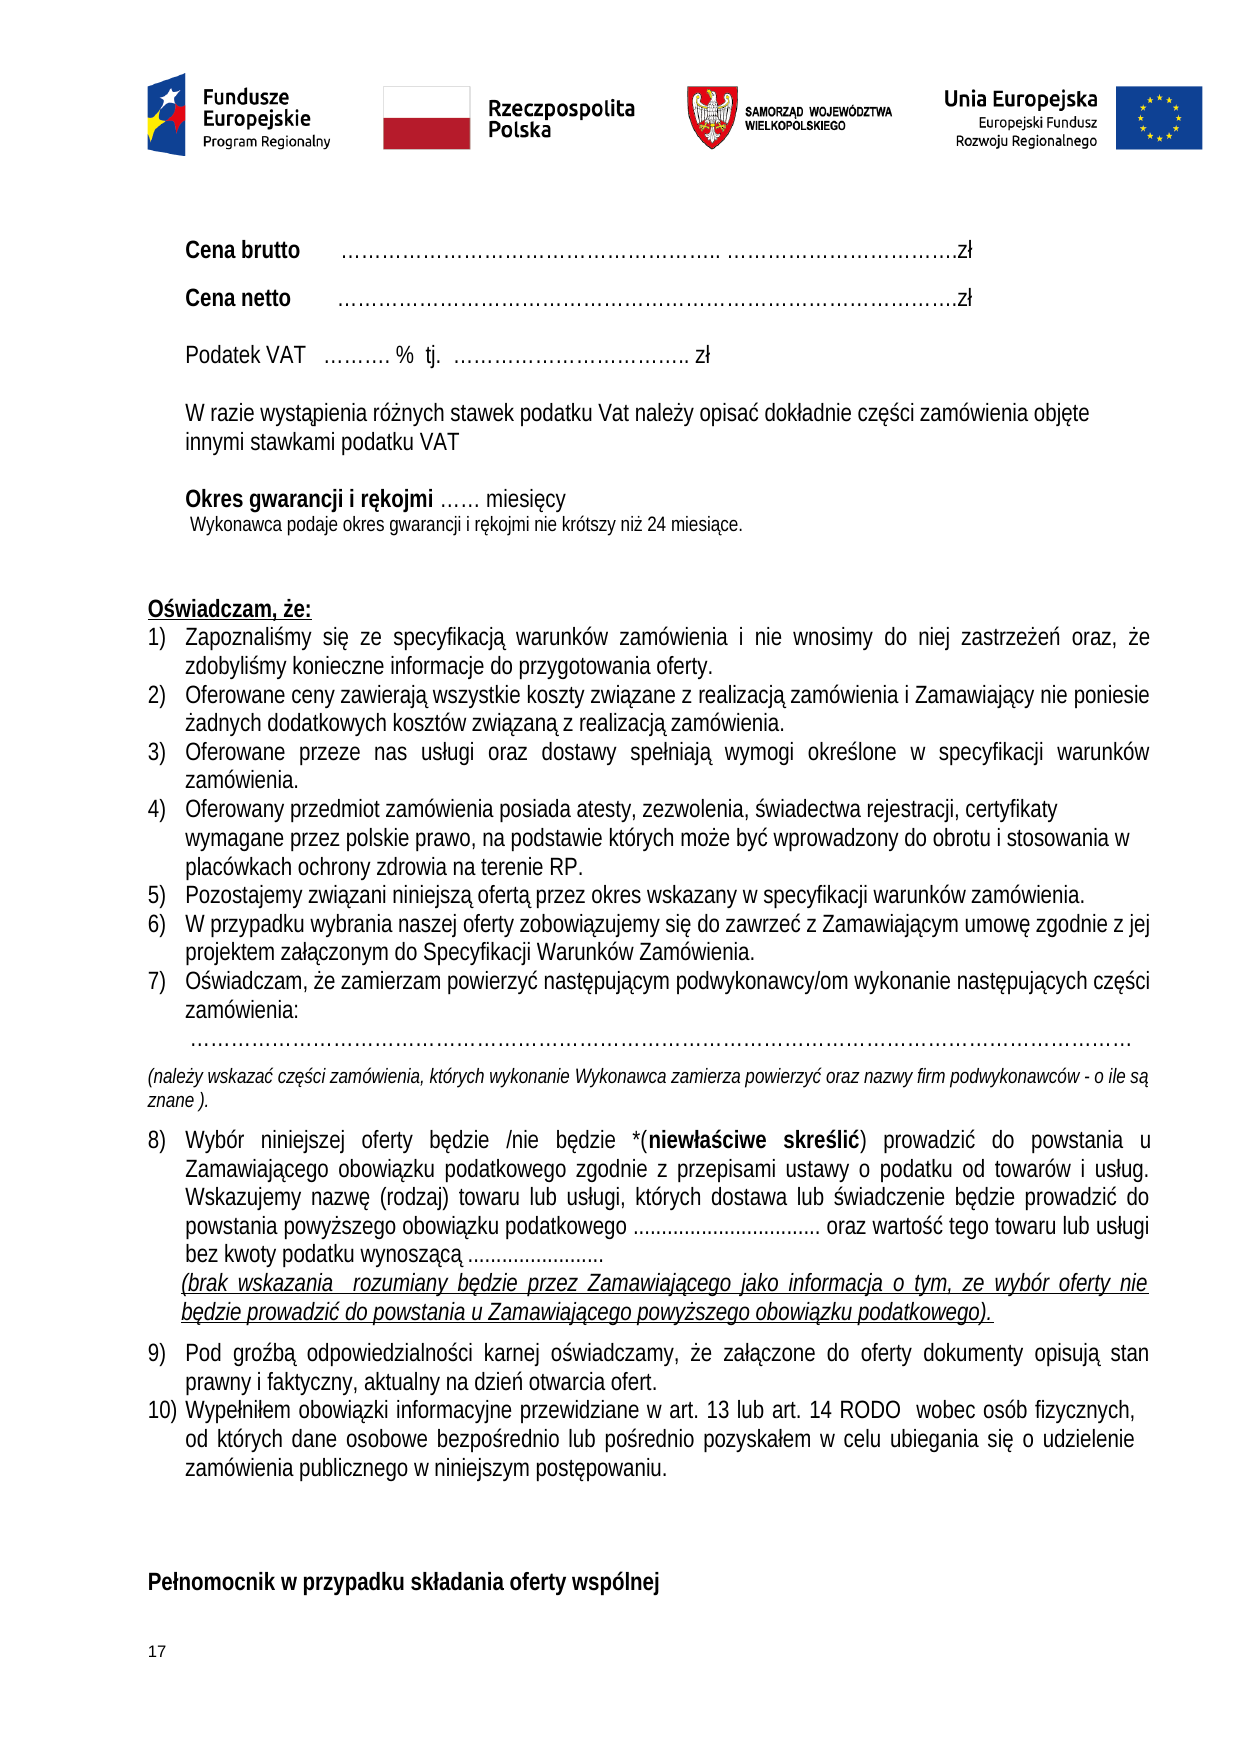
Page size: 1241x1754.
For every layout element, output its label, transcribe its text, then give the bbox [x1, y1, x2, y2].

list Zapoznaliśmy się ze specyfikacją warunków zamówienia i nie wnosimy do niej zastrzeżeń oraz, że zdobyliśmy konieczne informacje do przygotowania oferty. [148, 622, 1152, 679]
list W przypadku wybrania naszej oferty zobowiązujemy się do zawrzeć z Zamawiającym umowę zgodnie z jej projektem załączonym do Specyfikacji Warunków Zamówienia. [148, 909, 1152, 966]
text Pełnomocnik w przypadku składania oferty wspólnej [148, 1567, 1152, 1596]
text Cena brutto ……………………………………………….. …………………………….zł [185, 235, 1137, 264]
list Oferowane przeze nas usługi oraz dostawy spełniają wymogi określone w specyfikacji warunków zamówienia. [148, 737, 1152, 794]
text ………………………………………………………………………………………………………………………… [189, 1023, 1152, 1052]
text Oświadczam, że: [148, 594, 1152, 622]
list Wybór niniejszej oferty będzie /nie będzie *(niewłaściwe skreślić) prowadzić do powstania u Zamawiającego obowiązku podatkowego zgodnie z przepisami ustawy o podatku od towarów i usług. Wskazujemy nazwę (rodzaj) towaru lub usługi, których dostawa lub świadczenie będzie prowadzić do powstania powyższego obowiązku podatkowego ................................. oraz wartość tego towaru lub usługi bez kwoty podatku wynoszącą ........................ [148, 1125, 1152, 1268]
text Wykonawca podaje okres gwarancji i rękojmi nie krótszy niż 24 miesiące. [185, 512, 1137, 536]
picture [147, 73, 1203, 156]
text (należy wskazać części zamówienia, których wykonanie Wykonawca zamierza powierzyć oraz nazwy firm podwykonawców - o ile są znane ). [148, 1064, 1152, 1112]
list Pod groźbą odpowiedzialności karnej oświadczamy, że załączone do oferty dokumenty opisują stan prawny i faktyczny, aktualny na dzień otwarcia ofert. [148, 1338, 1152, 1395]
list Pozostajemy związani niniejszą ofertą przez okres wskazany w specyfikacji warunków zamówienia. [148, 880, 1152, 909]
list Oferowany przedmiot zamówienia posiada atesty, zezwolenia, świadectwa rejestracji, certyfikaty wymagane przez polskie prawo, na podstawie których może być wprowadzony do obrotu i stosowania w placówkach ochrony zdrowia na terenie RP. [148, 794, 1137, 880]
list Oświadczam, że zamierzam powierzyć następującym podwykonawcy/om wykonanie następujących części zamówienia: [148, 966, 1152, 1023]
text (brak wskazania rozumiany będzie przez Zamawiającego jako informacja o tym, ze wybór oferty nie będzie prowadzić do powstania u Zamawiającego powyższego obowiązku podatkowego). [181, 1268, 1152, 1325]
list Oferowane ceny zawierają wszystkie koszty związane z realizacją zamówienia i Zamawiający nie poniesie żadnych dodatkowych kosztów związaną z realizacją zamówienia. [148, 679, 1152, 737]
text Okres gwarancji i rękojmi …… miesięcy [185, 484, 1137, 512]
list Wypełniłem obowiązki informacyjne przewidziane w art. 13 lub art. 14 RODO wobec osób fizycznych, od których dane osobowe bezpośrednio lub pośrednio pozyskałem w celu ubiegania się o udzielenie zamówienia publicznego w niniejszym postępowaniu. [148, 1395, 1137, 1481]
text Cena netto ……………………………………………………………………………….zł [185, 283, 1137, 312]
text Podatek VAT ………. % tj. …………………………….. zł [185, 341, 1137, 369]
text W razie wystąpienia różnych stawek podatku Vat należy opisać dokładnie części zamówienia objęte innymi stawkami podatku VAT [185, 398, 1137, 455]
